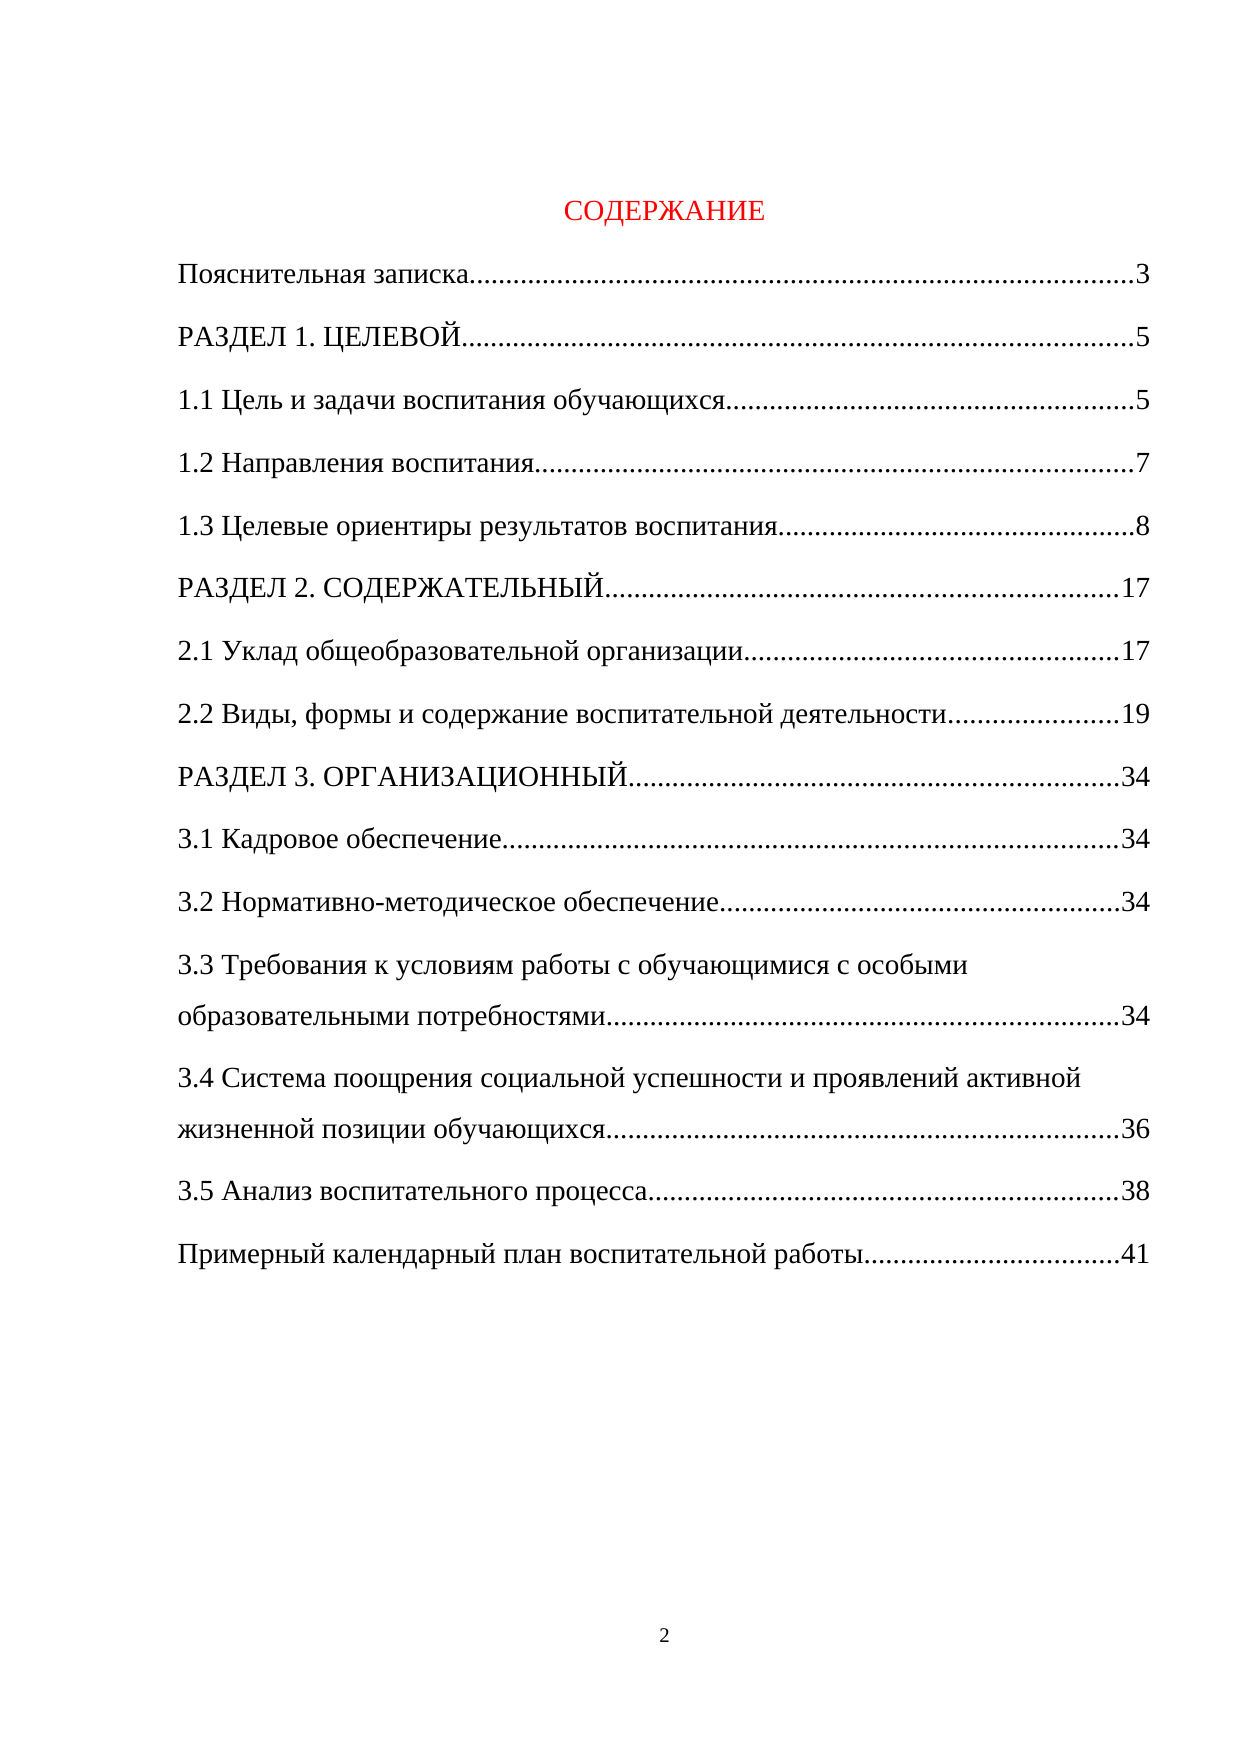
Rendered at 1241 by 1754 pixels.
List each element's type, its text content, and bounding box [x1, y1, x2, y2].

text 1.1 Цель и задачи воспитания обучающихся 5 [177, 382, 1152, 416]
text 3.3 Требования к условиям работы с обучающимися с особыми образовательными потребностями 34 [177, 947, 1152, 1031]
text 2.2 Виды, формы и содержание воспитательной деятельности 19 [177, 696, 1152, 729]
text Примерный календарный план воспитательной работы 41 [177, 1236, 1152, 1270]
text 2.1 Уклад общеобразовательной организации 17 [177, 633, 1152, 667]
text 3.2 Нормативно-методическое обеспечение 34 [177, 884, 1152, 918]
subtitle СОДЕРЖАНИЕ [177, 193, 1152, 227]
text 1.3 Целевые ориентиры результатов воспитания 8 [177, 508, 1152, 541]
text РАЗДЕЛ 2. СОДЕРЖАТЕЛЬНЫЙ 17 [177, 570, 1152, 604]
text РАЗДЕЛ 1. ЦЕЛЕВОЙ 5 [177, 319, 1152, 353]
text 3.5 Анализ воспитательного процесса 38 [177, 1173, 1152, 1207]
text 3.1 Кадровое обеспечение 34 [177, 822, 1152, 855]
text 1.2 Направления воспитания 7 [177, 445, 1152, 478]
text РАЗДЕЛ 3. ОРГАНИЗАЦИОННЫЙ 34 [177, 759, 1152, 792]
text 3.4 Система поощрения социальной успешности и проявлений активной жизненной позиции обучающихся 36 [177, 1060, 1152, 1144]
text Пояснительная записка 3 [177, 256, 1152, 290]
